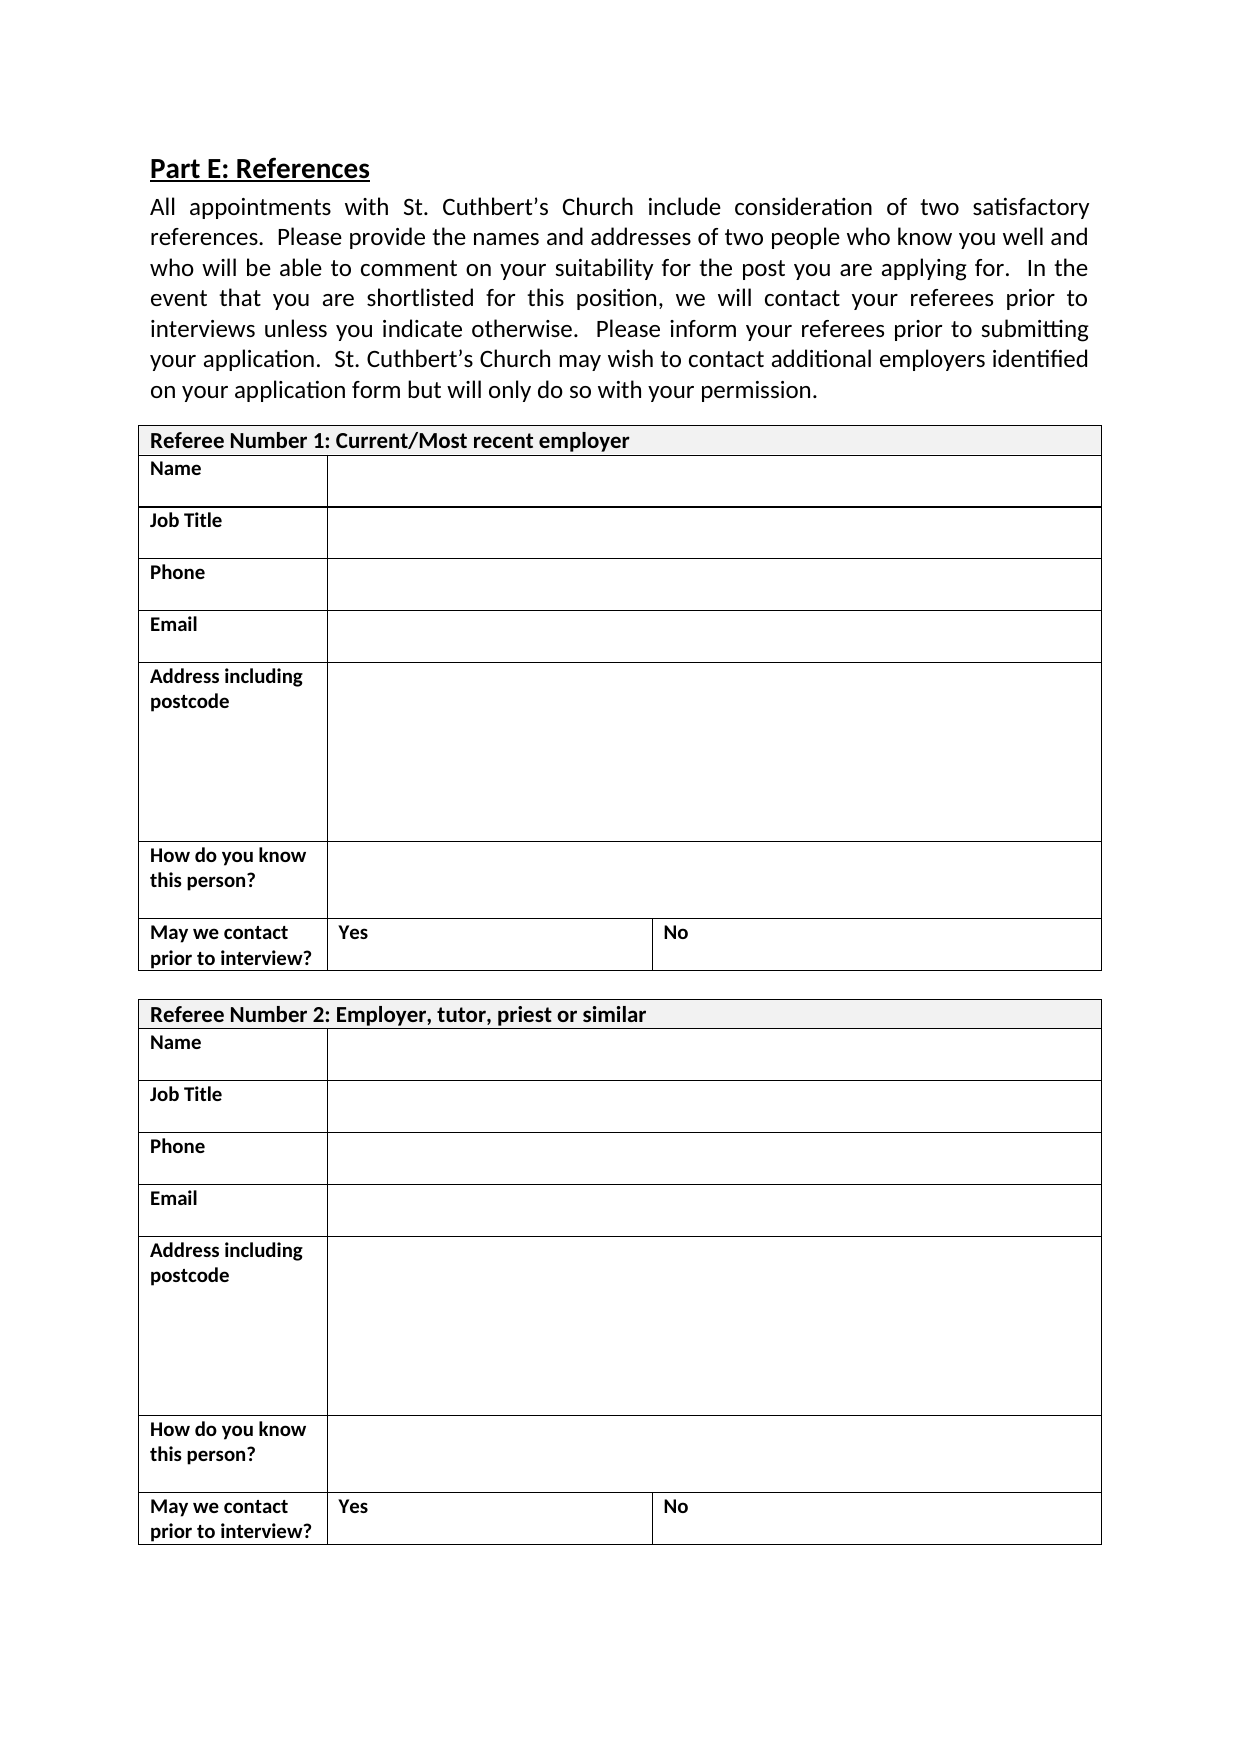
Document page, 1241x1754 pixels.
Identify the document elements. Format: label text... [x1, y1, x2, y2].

table_cell Name [139, 456, 327, 506]
table_cell [328, 1029, 1101, 1080]
table_cell Phone [139, 1133, 327, 1184]
table_cell Yes [328, 1493, 652, 1544]
table_cell [328, 663, 1101, 841]
table_cell Address including postcode [139, 663, 327, 841]
table_cell How do you know this person? [139, 842, 327, 918]
table_cell [328, 1081, 1101, 1132]
table_cell [328, 559, 1101, 610]
table_cell Phone [139, 559, 327, 610]
text All appointments with St. Cuthbert’s Church include consideration of two satisfactory references. Please provide the names and addresses of two people who know you well and who will be able to comment on your suitability for the post you are applying for. In the event that you are shortlisted for this position, we will contact your referees prior to interviews unless you indicate otherwise. Please inform your referees prior to submitting your application. St. Cuthbert’s Church may wish to contact additional employers identified on your application form but will only do so with your permission. [150, 191, 1090, 404]
table_cell [328, 1237, 1101, 1415]
table_cell Job Title [139, 1081, 327, 1132]
table_cell [328, 1185, 1101, 1236]
table_header Referee Number 1: Current/Most recent employer [139, 426, 1101, 454]
table_cell [328, 611, 1101, 662]
table_cell Email [139, 1185, 327, 1236]
table_cell Job Title [139, 508, 327, 558]
table_cell [328, 1133, 1101, 1184]
table_cell Name [139, 1029, 327, 1080]
table_cell May we contact prior to interview? [139, 1493, 327, 1544]
table_cell [328, 1416, 1101, 1492]
table_cell Email [139, 611, 327, 662]
table_cell No [653, 919, 1101, 970]
table_header Referee Number 2: Employer, tutor, priest or similar [139, 1000, 1101, 1028]
text Part E: References [150, 150, 1090, 186]
table_cell Yes [328, 919, 652, 970]
table_cell May we contact prior to interview? [139, 919, 327, 970]
table_cell [328, 508, 1101, 558]
table_cell [328, 842, 1101, 918]
table_cell [328, 456, 1101, 506]
table_cell How do you know this person? [139, 1416, 327, 1492]
table_cell Address including postcode [139, 1237, 327, 1415]
table_cell No [653, 1493, 1101, 1544]
